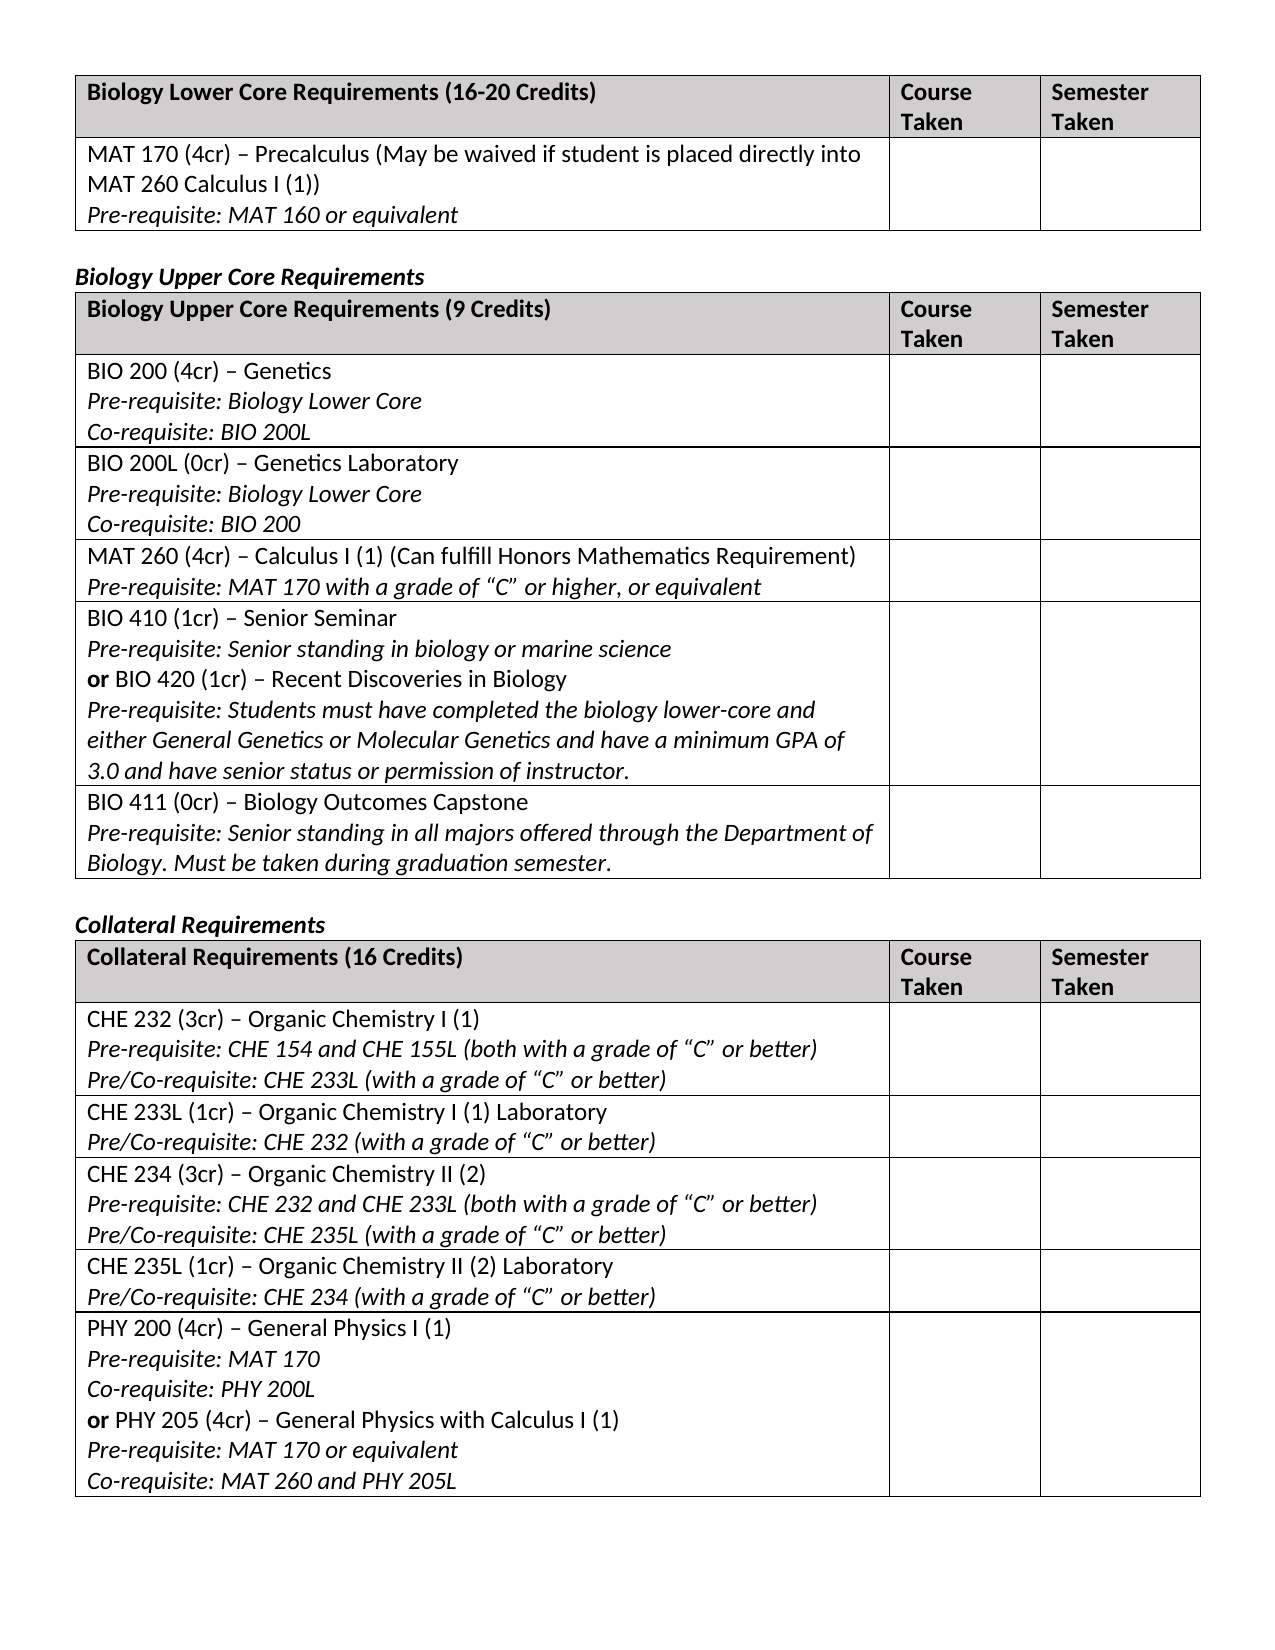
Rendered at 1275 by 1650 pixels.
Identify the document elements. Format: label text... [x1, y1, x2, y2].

table_cell CHE 235L (1cr) – Organic Chemistry II (2) Laboratory Pre/Co-requisite: CHE 234 (with a grade of “C” or better) [76, 1250, 889, 1311]
table_header Course Taken [890, 941, 1040, 1002]
table_cell [1041, 1096, 1200, 1157]
table_cell CHE 232 (3cr) – Organic Chemistry I (1) Pre-requisite: CHE 154 and CHE 155L (both with a grade of “C” or better) Pre/Co-requisite: CHE 233L (with a grade of “C” or better) [76, 1003, 889, 1095]
table_cell [1041, 1313, 1200, 1496]
table_header Course Taken [890, 76, 1040, 137]
table_cell [1041, 1003, 1200, 1095]
table_cell [1041, 138, 1200, 230]
table_cell [1041, 1250, 1200, 1311]
table_cell [890, 1250, 1040, 1311]
table_cell [1041, 448, 1200, 539]
table_cell [890, 602, 1040, 785]
table_header Semester Taken [1041, 76, 1200, 137]
table_cell [890, 1313, 1040, 1496]
table_cell MAT 170 (4cr) – Precalculus (May be waived if student is placed directly into MAT 260 Calculus I (1)) Pre-requisite: MAT 160 or equivalent [76, 138, 889, 230]
table_cell [890, 1003, 1040, 1095]
table_cell CHE 233L (1cr) – Organic Chemistry I (1) Laboratory Pre/Co-requisite: CHE 232 (with a grade of “C” or better) [76, 1096, 889, 1157]
table_cell [890, 1096, 1040, 1157]
table_cell [1041, 540, 1200, 601]
table_cell [890, 540, 1040, 601]
table_cell [890, 786, 1040, 878]
table_header Biology Lower Core Requirements (16-20 Credits) [76, 76, 889, 137]
table_cell [1041, 355, 1200, 446]
table_cell [890, 138, 1040, 230]
table_cell CHE 234 (3cr) – Organic Chemistry II (2) Pre-requisite: CHE 232 and CHE 233L (both with a grade of “C” or better) Pre/Co-requisite: CHE 235L (with a grade of “C” or better) [76, 1158, 889, 1249]
table_cell [890, 355, 1040, 446]
subtitle Biology Upper Core Requirements [75, 261, 1200, 292]
table_cell BIO 410 (1cr) – Senior Seminar Pre-requisite: Senior standing in biology or marine science or BIO 420 (1cr) – Recent Discoveries in Biology Pre-requisite: Students must have completed the biology lower-core and either General Genetics or Molecular Genetics and have a minimum GPA of 3.0 and have senior status or permission of instructor. [76, 602, 889, 785]
table_cell BIO 411 (0cr) – Biology Outcomes Capstone Pre-requisite: Senior standing in all majors offered through the Department of Biology. Must be taken during graduation semester. [76, 786, 889, 878]
table_cell [1041, 602, 1200, 785]
table_header Semester Taken [1041, 941, 1200, 1002]
subtitle Collateral Requirements [75, 909, 1200, 940]
table_header Semester Taken [1041, 293, 1200, 354]
table_cell BIO 200 (4cr) – Genetics Pre-requisite: Biology Lower Core Co-requisite: BIO 200L [76, 355, 889, 446]
table_cell [1041, 786, 1200, 878]
table_cell BIO 200L (0cr) – Genetics Laboratory Pre-requisite: Biology Lower Core Co-requisite: BIO 200 [76, 448, 889, 539]
table_header Course Taken [890, 293, 1040, 354]
table_header Biology Upper Core Requirements (9 Credits) [76, 293, 889, 354]
table_header Collateral Requirements (16 Credits) [76, 941, 889, 1002]
table_cell [890, 1158, 1040, 1249]
table_cell [890, 448, 1040, 539]
table_cell PHY 200 (4cr) – General Physics I (1) Pre-requisite: MAT 170 Co-requisite: PHY 200L or PHY 205 (4cr) – General Physics with Calculus I (1) Pre-requisite: MAT 170 or equivalent Co-requisite: MAT 260 and PHY 205L [76, 1313, 889, 1496]
table_cell MAT 260 (4cr) – Calculus I (1) (Can fulfill Honors Mathematics Requirement) Pre-requisite: MAT 170 with a grade of “C” or higher, or equivalent [76, 540, 889, 601]
table_cell [1041, 1158, 1200, 1249]
